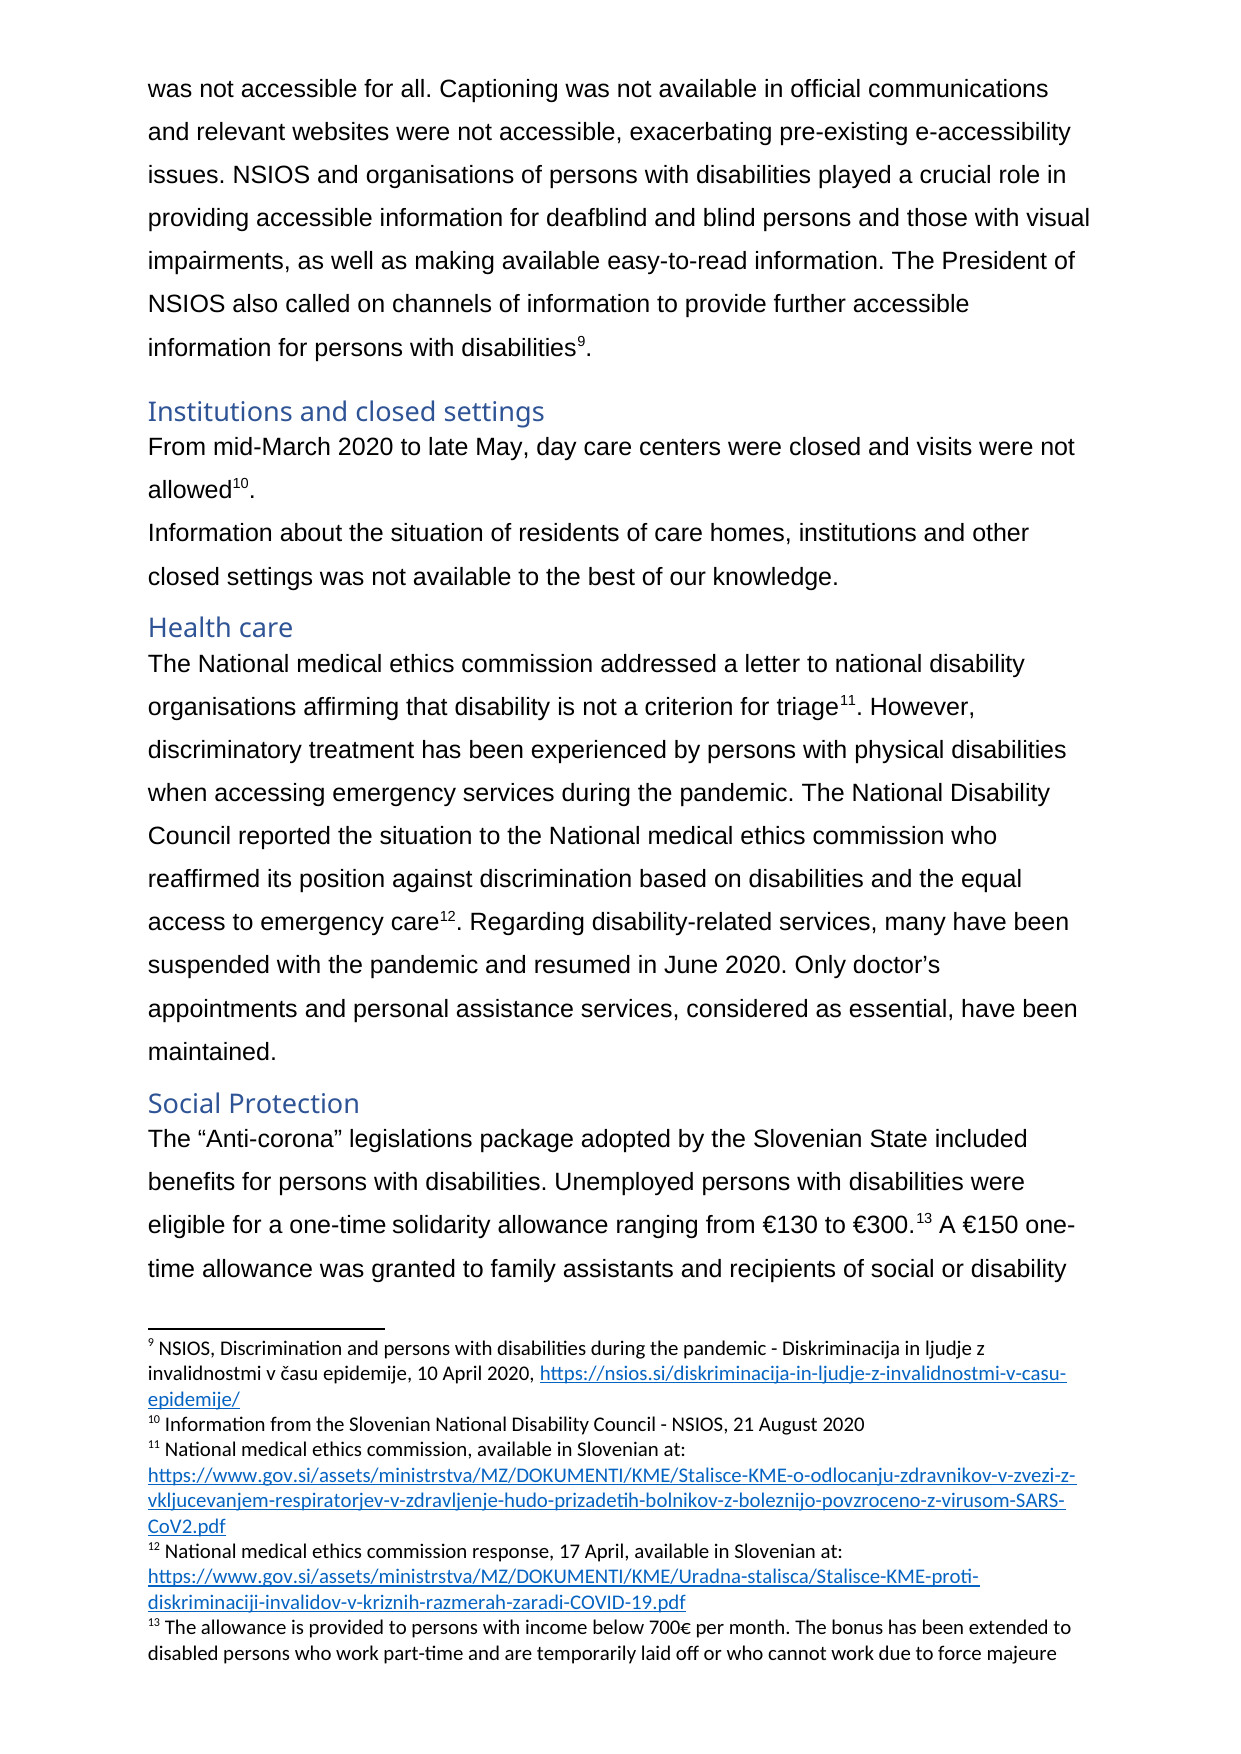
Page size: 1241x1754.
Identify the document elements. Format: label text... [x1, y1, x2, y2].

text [148, 74, 1093, 361]
subtitle Health care [148, 609, 1093, 646]
text Information about the situation of residents of care homes, institutions and other closed settings was not available to the best of our knowledge. [148, 518, 1093, 590]
subtitle Institutions and closed settings [148, 392, 1093, 429]
text From mid-March 2020 to late May, day care centers were closed and visits were not allowed. [148, 432, 1093, 504]
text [148, 1124, 1093, 1282]
subtitle Social Protection [148, 1084, 1093, 1121]
text The National medical ethics commission addressed a letter to national disability organisations affirming that disability is not a criterion for triage. However, discriminatory treatment has been experienced by persons with physical disabilities when accessing emergency services during the pandemic. The National Disability Council reported the situation to the National medical ethics commission who reaffirmed its position against discrimination based on disabilities and the equal access to emergency care. Regarding disability-related services, many have been suspended with the pandemic and resumed in June 2020. Only doctor’s appointments and personal assistance services, considered as essential, have been maintained. [148, 649, 1093, 1066]
